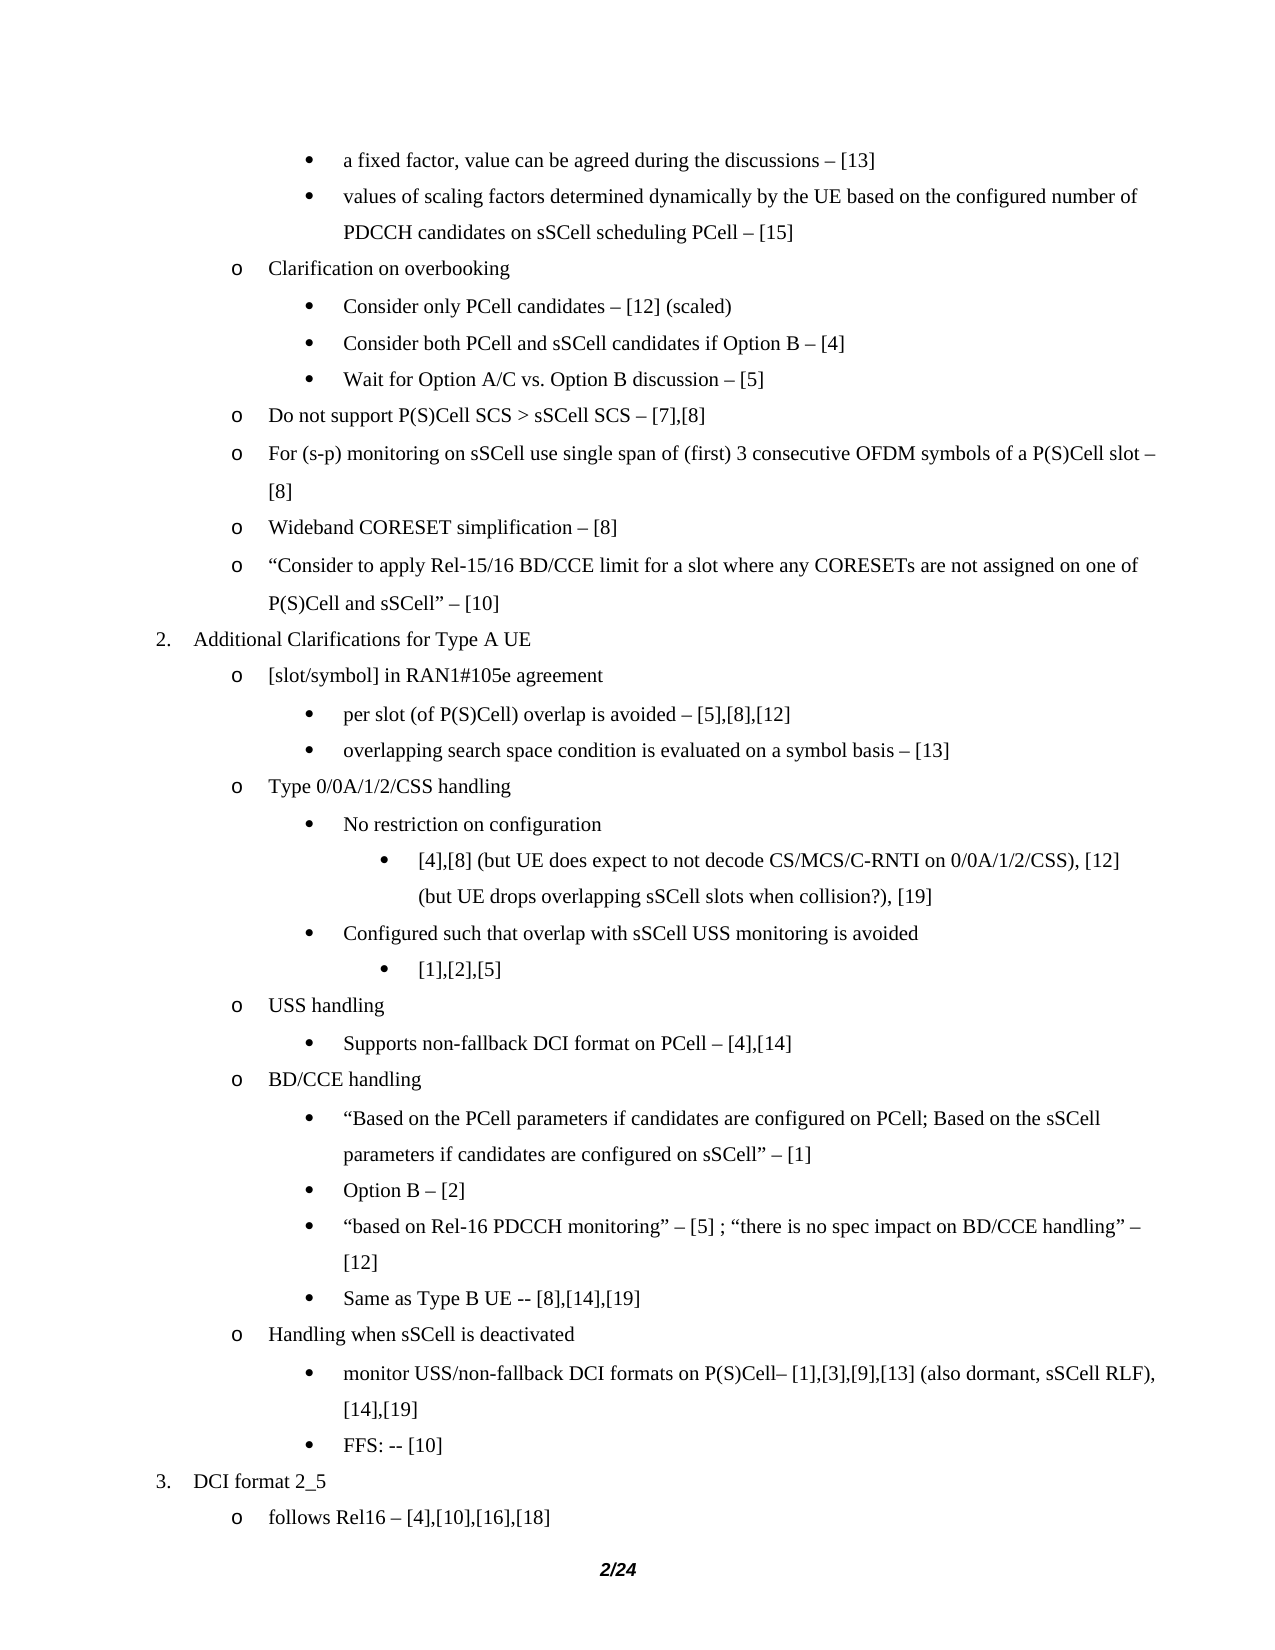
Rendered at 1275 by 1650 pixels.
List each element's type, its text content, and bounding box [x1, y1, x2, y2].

list DCI format 2_5 [156, 1468, 1157, 1493]
list Additional Clarifications for Type A UE [156, 627, 1157, 651]
list Supports non-fallback DCI format on PCell – [4],[14] [306, 1031, 1157, 1055]
list “Consider to apply Rel-15/16 BD/CCE limit for a slot where any CORESETs are not assigned on one of P(S)Cell and sSCell” – [10] [231, 553, 1157, 615]
list Consider only PCell candidates – [12] (scaled) [306, 294, 1157, 318]
list FFS: -- [10] [306, 1432, 1157, 1457]
list Same as Type B UE -- [8],[14],[19] [306, 1286, 1157, 1310]
list monitor USS/non-fallback DCI formats on P(S)Cell– [1],[3],[9],[13] (also dormant, sSCell RLF), [14],[19] [306, 1360, 1157, 1421]
list values of scaling factors determined dynamically by the UE based on the configured number of PDCCH candidates on sSCell scheduling PCell – [15] [306, 184, 1157, 244]
list per slot (of P(S)Cell) overlap is avoided – [5],[8],[12] [306, 702, 1157, 726]
list Consider both PCell and sSCell candidates if Option B – [4] [306, 330, 1157, 354]
list [slot/symbol] in RAN1#105e agreement [231, 663, 1157, 689]
list Wideband CORESET simplification – [8] [231, 515, 1157, 541]
list USS handling [231, 992, 1157, 1018]
list BD/CCE handling [231, 1067, 1157, 1093]
list Clarification on overbooking [231, 256, 1157, 282]
list Type 0/0A/1/2/CSS handling [231, 774, 1157, 799]
list overlapping search space condition is evaluated on a symbol basis – [13] [306, 738, 1157, 762]
list “Based on the PCell parameters if candidates are configured on PCell; Based on the sSCell parameters if candidates are configured on sSCell” – [1] [306, 1106, 1157, 1166]
list “based on Rel-16 PDCCH monitoring” – [5] ; “there is no spec impact on BD/CCE handling” – [12] [306, 1214, 1157, 1274]
list Wait for Option A/C vs. Option B discussion – [5] [306, 366, 1157, 391]
list Option B – [2] [306, 1178, 1157, 1202]
list No restriction on configuration [306, 812, 1157, 836]
list follows Rel16 – [4],[10],[16],[18] [231, 1504, 1157, 1530]
list Configured such that overlap with sSCell USS monitoring is avoided [306, 920, 1157, 944]
list a fixed factor, value can be agreed during the discussions – [13] [306, 148, 1157, 172]
list [4],[8] (but UE does expect to not decode CS/MCS/C-RNTI on 0/0A/1/2/CSS), [12] (but UE drops overlapping sSCell slots when collision?), [19] [381, 848, 1157, 908]
list [1],[2],[5] [381, 956, 1157, 981]
list Do not support P(S)Cell SCS > sSCell SCS – [7],[8] [231, 402, 1157, 428]
list Handling when sSCell is deactivated [231, 1322, 1157, 1348]
list For (s-p) monitoring on sSCell use single span of (first) 3 consecutive OFDM symbols of a P(S)Cell slot – [8] [231, 441, 1157, 503]
